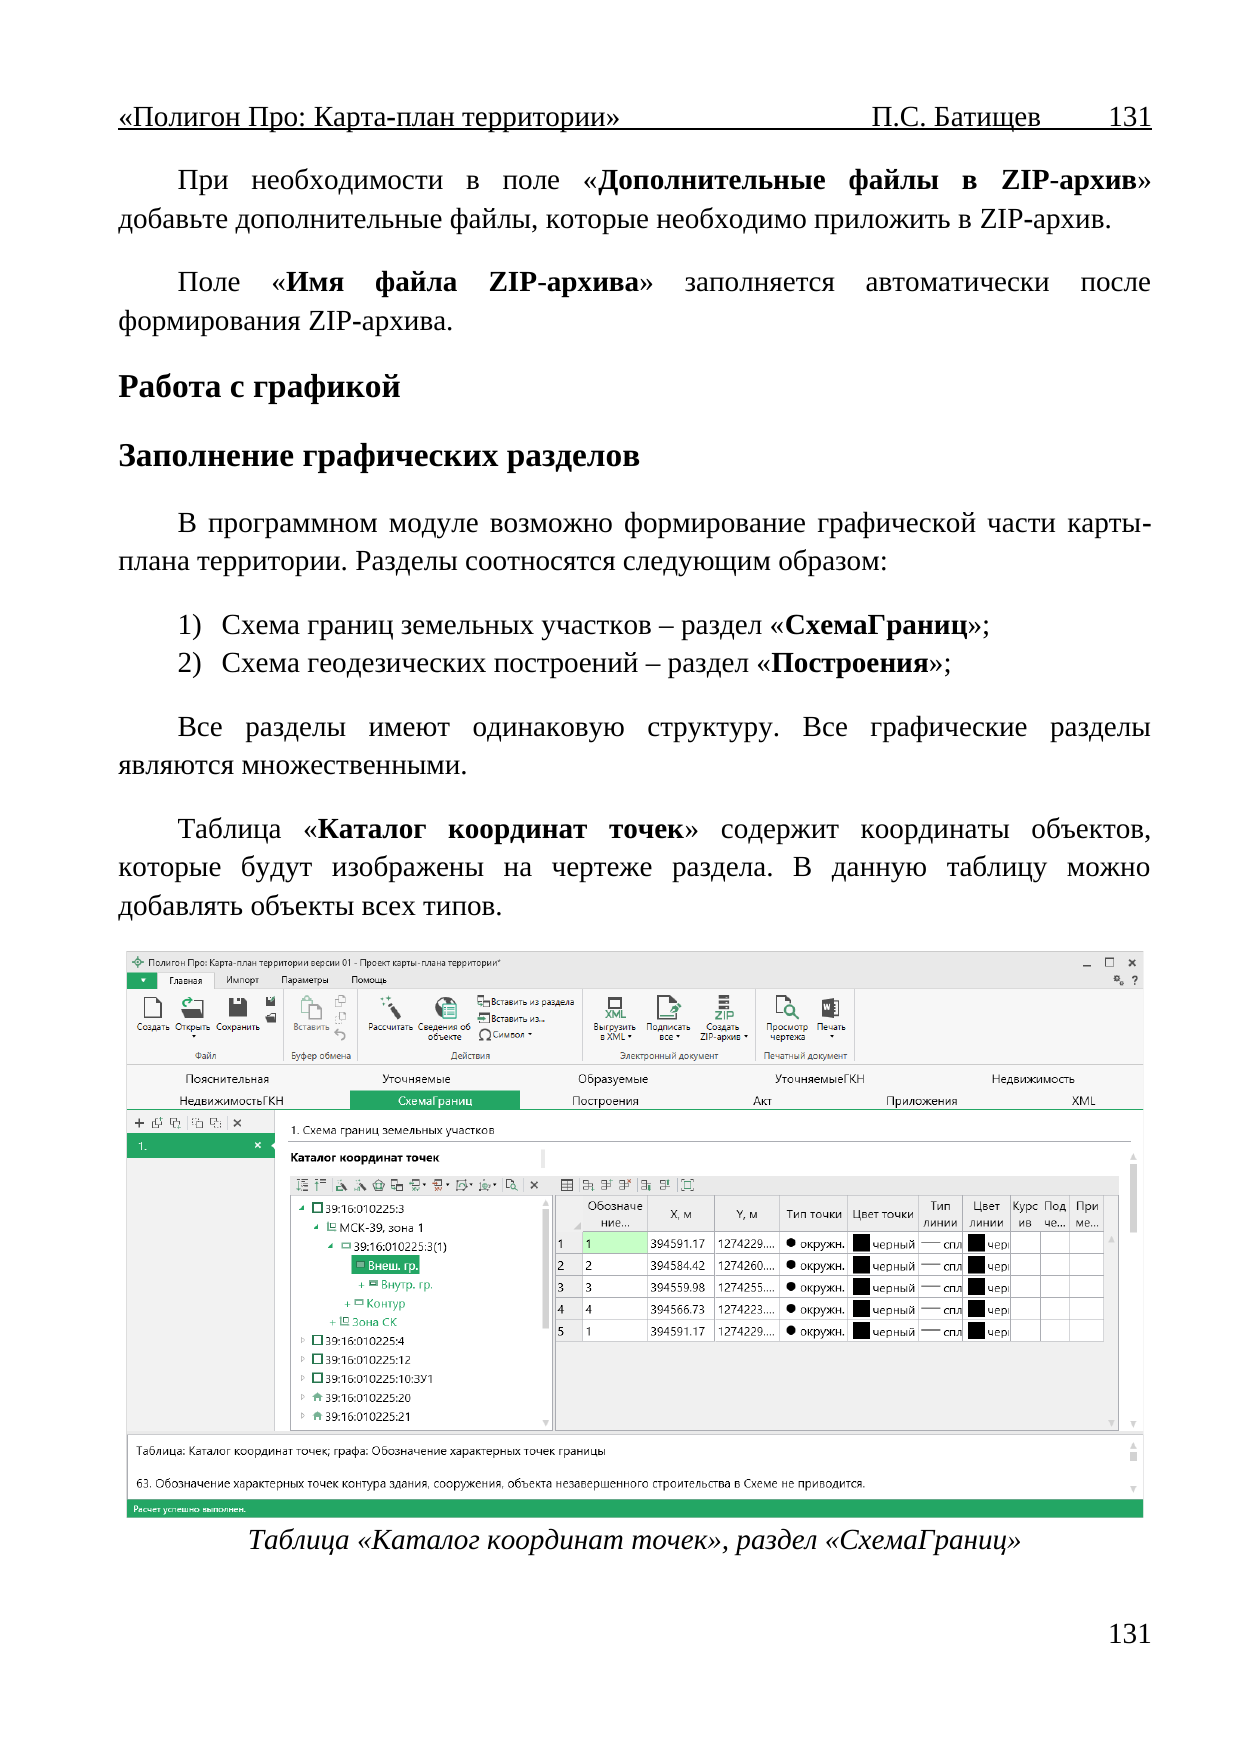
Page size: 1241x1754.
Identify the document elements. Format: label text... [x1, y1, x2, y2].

text Таблица «Каталог координат точек» содержит координаты объектов, которые будут изображены на чертеже раздела. В данную таблицу можно добавлять объекты всех типов. [118, 811, 1152, 922]
text При необходимости в поле «Дополнительные файлы в ZIP-архив» добавьте дополнительные файлы, которые необходимо приложить в ZIP-архив. [118, 162, 1152, 234]
picture [126, 951, 1144, 1518]
text Поле «Имя файла ZIP-архива» заполняется автоматически после формирования ZIP-архива. [118, 264, 1152, 337]
text Все разделы имеют одинаковую структуру. Все графические разделы являются множественными. [118, 709, 1152, 781]
subtitle Заполнение графических разделов [118, 436, 1152, 474]
list Схема геодезических построений – раздел «Построения»; [177, 645, 1152, 679]
text В программном модуле возможно формирование графической части карты-плана территории. Разделы соотносятся следующим образом: [118, 505, 1152, 577]
list Схема границ земельных участков – раздел «СхемаГраниц»; [177, 607, 1152, 640]
subtitle Работа с графикой [118, 367, 1152, 405]
